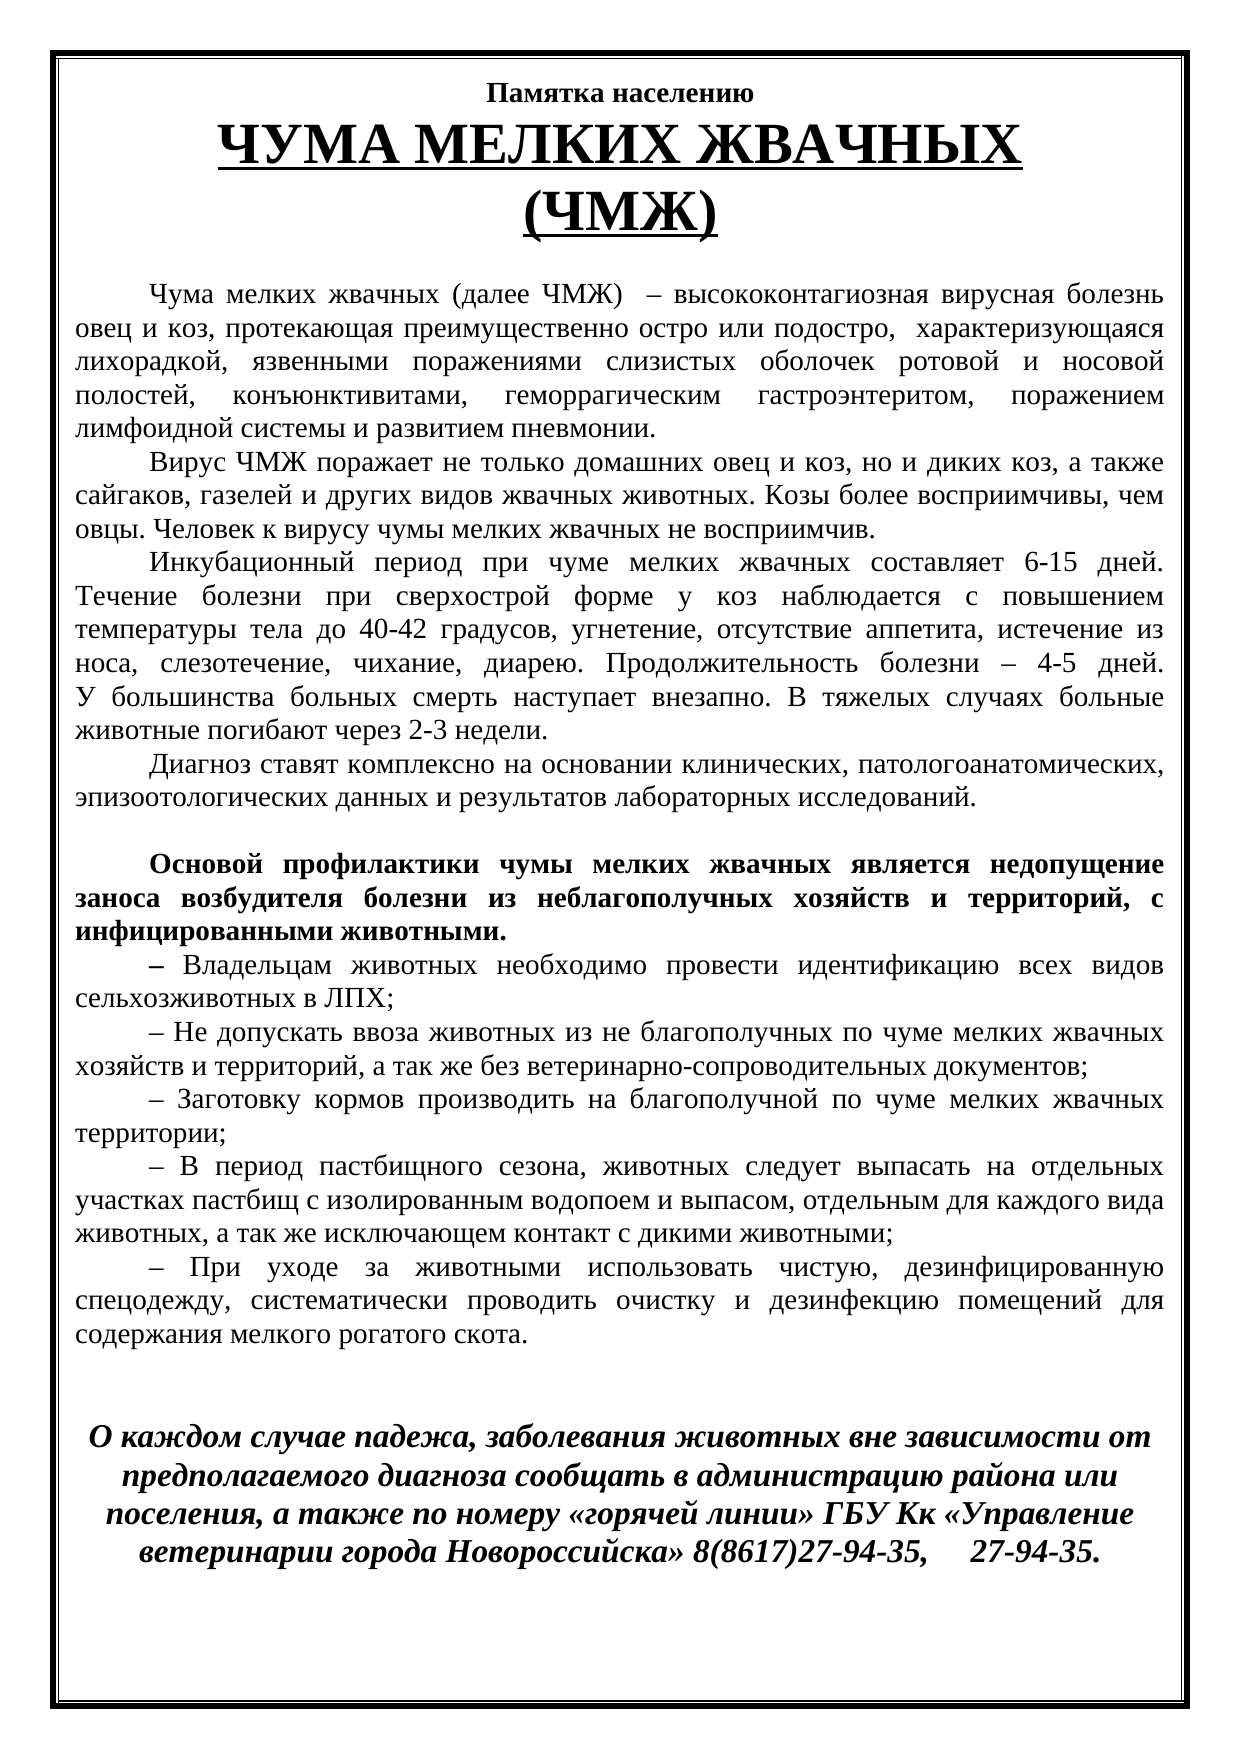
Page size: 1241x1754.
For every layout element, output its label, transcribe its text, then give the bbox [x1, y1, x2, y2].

text – При уходе за животными использовать чистую, дезинфицированную спецодежду, систематически проводить очистку и дезинфекцию помещений для содержания мелкого рогатого скота. [75, 1249, 1165, 1349]
text Памятка населению [75, 75, 1165, 108]
text – Владельцам животных необходимо провести идентификацию всех видов сельхозживотных в ЛПХ; [75, 947, 1165, 1014]
text О каждом случае падежа, заболевания животных вне зависимости от предполагаемого диагноза сообщать в администрацию района или поселения, а также по номеру «горячей линии» ГБУ Кк «Управление ветеринарии города Новороссийска» 8(8617)27-94-35, 27-94-35. [75, 1417, 1165, 1570]
text Чума мелких жвачных (далее ЧМЖ) – высококонтагиозная вирусная болезнь овец и коз, протекающая преимущественно остро или подостро, характеризующаяся лихорадкой, язвенными поражениями слизистых оболочек ротовой и носовой полостей, конъюнктивитами, геморрагическим гастроэнтеритом, поражением лимфоидной системы и развитием пневмонии. [75, 276, 1165, 444]
text – Заготовку кормов производить на благополучной по чуме мелких жвачных территории; [75, 1081, 1165, 1148]
text Инкубационный период при чуме мелких жвачных составляет 6-15 дней. Течение болезни при сверхострой форме у коз наблюдается с повышением температуры тела до 40-42 градусов, угнетение, отсутствие аппетита, истечение из носа, слезотечение, чихание, диарею. Продолжительность болезни – 4-5 дней. У большинства больных смерть наступает внезапно. В тяжелых случаях больные животные погибают через 2-3 недели. [75, 544, 1165, 746]
text ЧУМА МЕЛКИХ ЖВАЧНЫХ [75, 108, 1165, 176]
text (ЧМЖ) [75, 176, 1165, 243]
text – В период пастбищного сезона, животных следует выпасать на отдельных участках пастбищ с изолированным водопоем и выпасом, отдельным для каждого вида животных, а так же исключающем контакт с дикими животными; [75, 1148, 1165, 1249]
text – Не допускать ввоза животных из не благополучных по чуме мелких жвачных хозяйств и территорий, а так же без ветеринарно-сопроводительных документов; [75, 1014, 1165, 1081]
text Вирус ЧМЖ поражает не только домашних овец и коз, но и диких коз, а также сайгаков, газелей и других видов жвачных животных. Козы более восприимчивы, чем овцы. Человек к вирусу чумы мелких жвачных не восприимчив. [75, 444, 1165, 544]
text Диагноз ставят комплексно на основании клинических, патологоанатомических, эпизоотологических данных и результатов лабораторных исследований. [75, 746, 1165, 813]
text Основой профилактики чумы мелких жвачных является недопущение заноса возбудителя болезни из неблагополучных хозяйств и территорий, с инфицированными животными. [75, 846, 1165, 947]
